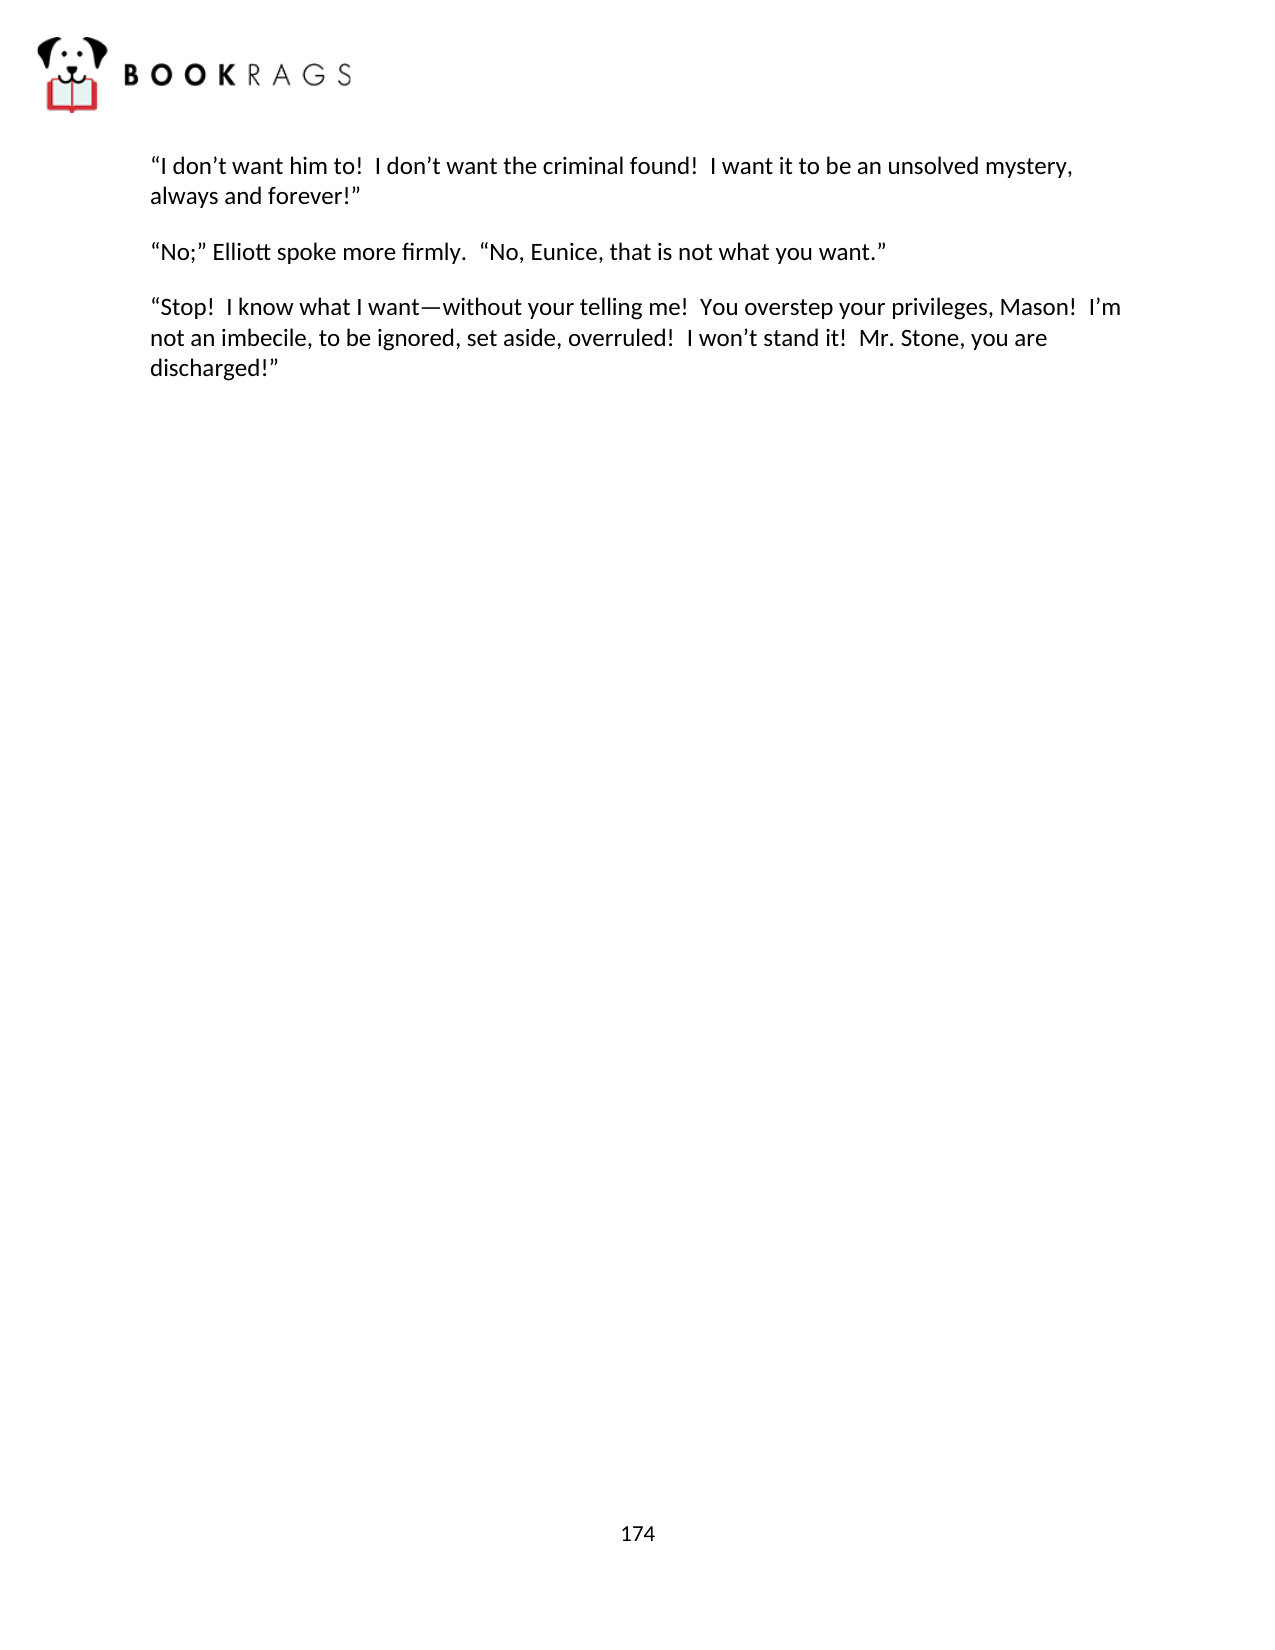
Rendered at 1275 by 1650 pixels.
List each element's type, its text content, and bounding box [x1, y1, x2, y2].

text “I don’t want him to! I don’t want the criminal found! I want it to be an unsolved mystery, always and forever!” [150, 150, 1125, 211]
text “No;” Elliott spoke more firmly. “No, Eunice, that is not what you want.” [150, 236, 1125, 267]
picture [37, 37, 351, 113]
text “Stop! I know what I want—­without your telling me! You overstep your privileges, Mason! I’m not an imbecile, to be ignored, set aside, overruled! I won’t stand it! Mr. Stone, you are discharged!” [150, 292, 1125, 383]
